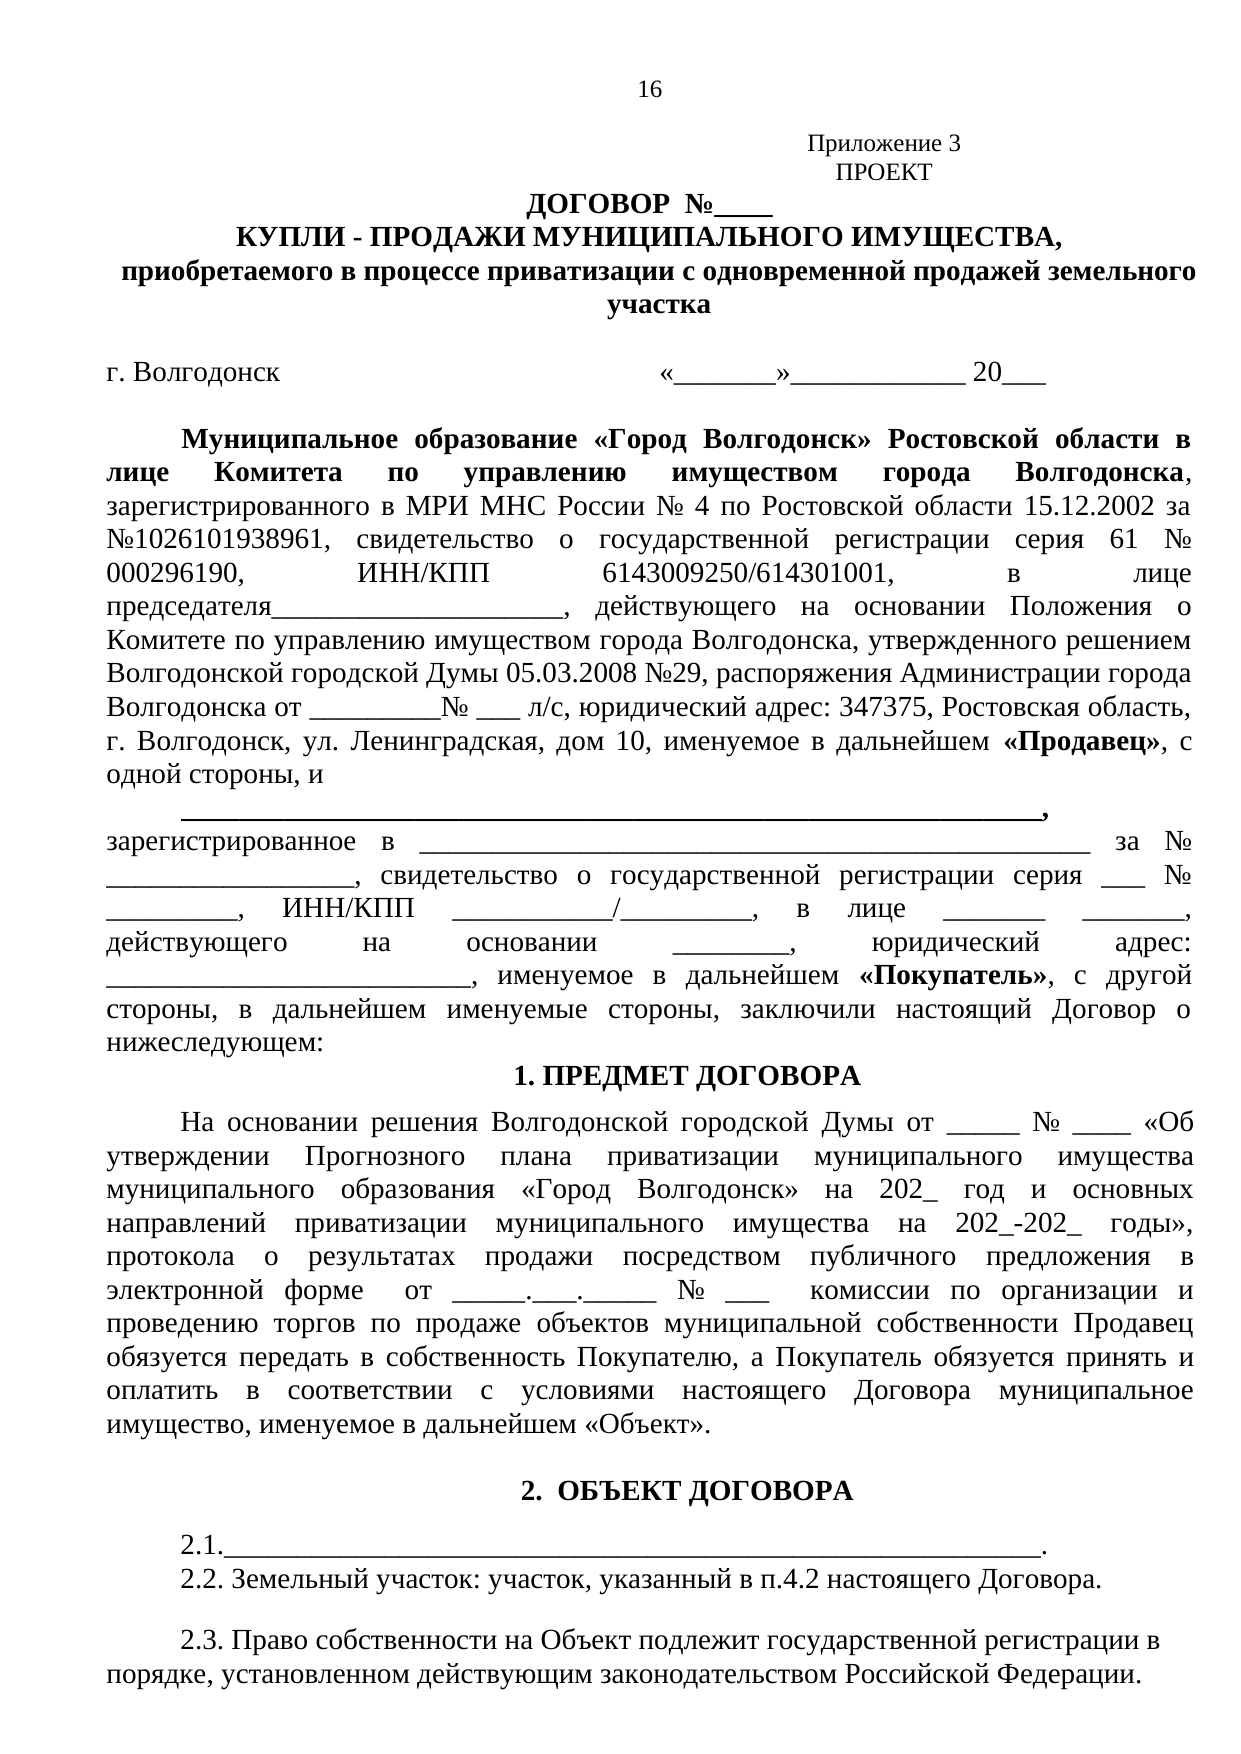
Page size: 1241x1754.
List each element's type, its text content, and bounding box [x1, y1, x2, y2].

title ПРОЕКТ [106, 157, 1212, 186]
title ДОГОВОР №____ [106, 186, 1192, 219]
table_header 2.1.________________________________________________________. 2.2. Земельный участок: участок, указанный в п.4.2 настоящего Договора. [106, 1507, 1191, 1622]
text КУПЛИ - ПРОДАЖИ МУНИЦИПАЛЬНОГО ИМУЩЕСТВА, [106, 219, 1192, 253]
text ___________________________________________________________, зарегистрированное в ______________________________________________ за № _________________, свидетельство о государственной регистрации серия ___ № _________, ИНН/КПП ___________/_________, в лице _______ _______, действующего на основании ________, юридический адрес: _________________________, именуемое в дальнейшем «Покупатель», с другой стороны, в дальнейшем именуемые стороны, заключили настоящий Договор о нижеследующем: [106, 790, 1192, 1058]
text На основании решения Волгодонской городской Думы от _____ № ____ «Об утверждении Прогнозного плана приватизации муниципального имущества муниципального образования «Город Волгодонск» на 202_ год и основных направлений приватизации муниципального имущества на 202_-202_ годы», протокола о результатах продажи посредством публичного предложения в электронной форме от _____.___._____ № ___ комиссии по организации и проведению торгов по продаже объектов муниципальной собственности Продавец обязуется передать в собственность Покупателю, а Покупатель обязуется принять и оплатить в соответствии с условиями настоящего Договора муниципальное имущество, именуемое в дальнейшем «Объект». [106, 1104, 1195, 1439]
text 2. ОБЪЕКТ ДОГОВОРА [106, 1473, 1212, 1507]
text 2.3. Право собственности на Объект подлежит государственной регистрации в порядке, установленном действующим законодательством Российской Федерации. [106, 1622, 1192, 1689]
table_header «_______»____________ 20___ [594, 354, 1092, 387]
text 1. ПРЕДМЕТ ДОГОВОРА [106, 1058, 1212, 1092]
table_header г. Волгодонск [95, 354, 593, 387]
text Муниципальное образование «Город Волгодонск» Ростовской области в лице Комитета по управлению имуществом города Волгодонска, зарегистрированного в МРИ МНС России № 4 по Ростовской области 15.12.2002 за №1026101938961, свидетельство о государственной регистрации серия 61 № 000296190, ИНН/КПП 6143009250/614301001, в лице председателя____________________, действующего на основании Положения о Комитете по управлению имуществом города Волгодонска, утвержденного решением Волгодонской городской Думы 05.03.2008 №29, распоряжения Администрации города Волгодонска от _________№ ___ л/с, юридический адрес: 347375, Ростовская область, г. Волгодонск, ул. Ленинградская, дом 10, именуемое в дальнейшем «Продавец», с одной стороны, и [106, 421, 1192, 790]
text приобретаемого в процессе приватизации с одновременной продажей земельного участка [106, 253, 1212, 320]
title Приложение 3 [106, 128, 1212, 157]
